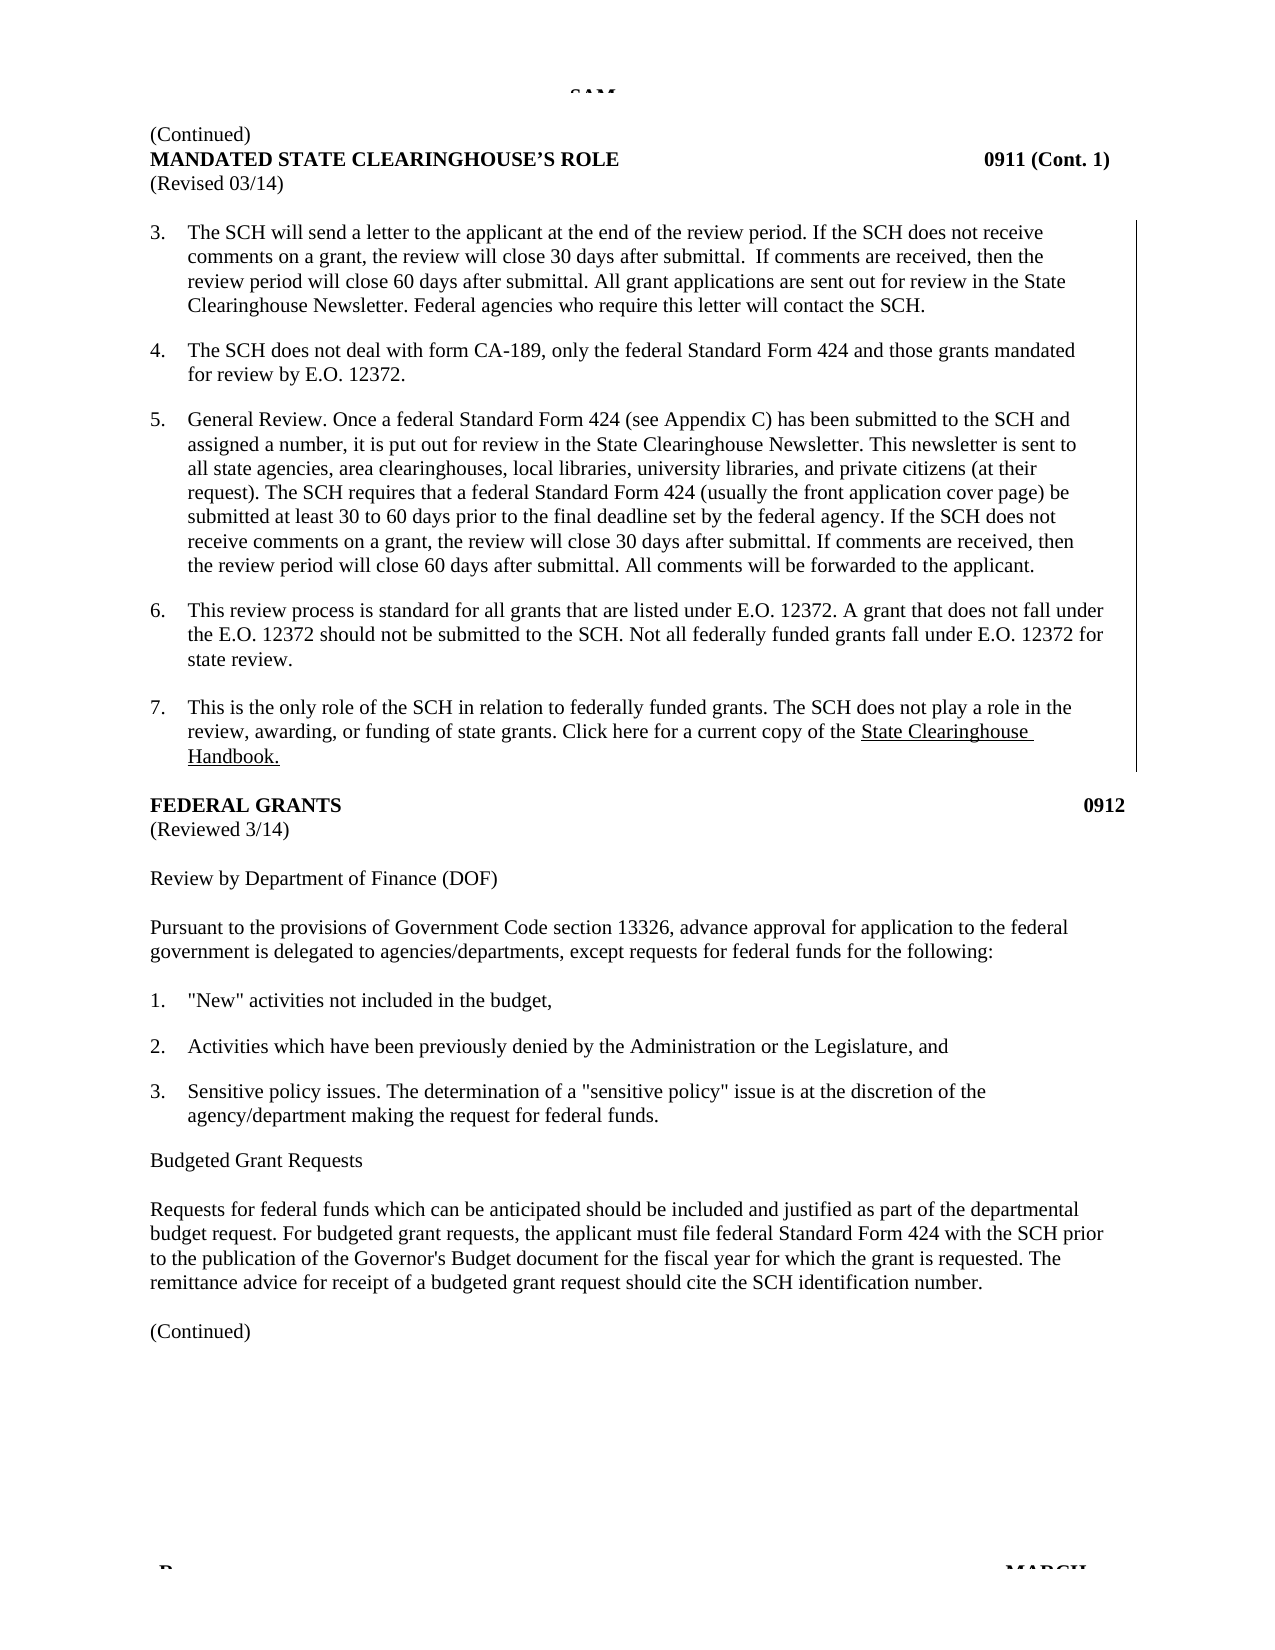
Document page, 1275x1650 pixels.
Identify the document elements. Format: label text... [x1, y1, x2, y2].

list The SCH will send a letter to the applicant at the end of the review period. If the SCH does not receive comments on a grant, the review will close 30 days after submittal. If comments are received, then the review period will close 60 days after submittal. All grant applications are sent out for review in the State Clearinghouse Newsletter. Federal agencies who require this letter will contact the SCH. [150, 220, 1101, 317]
text (Continued) [150, 122, 1148, 146]
text (Continued) [150, 1319, 1148, 1343]
text Review by Department of Finance (DOF) [150, 866, 1148, 890]
subtitle MANDATED STATE CLEARINGHOUSE’S ROLE 0911 (Cont. 1) [150, 147, 1148, 171]
list This is the only role of the SCH in relation to federally funded grants. The SCH does not play a role in the review, awarding, or funding of state grants. Click here for a current copy of the State Clearinghouse Handbook. [150, 695, 1075, 768]
list Sensitive policy issues. The determination of a "sensitive policy" issue is at the discretion of the agency/department making the request for federal funds. [150, 1079, 989, 1127]
list General Review. Once a federal Standard Form 424 (see Appendix C) has been submitted to the SCH and assigned a number, it is put out for review in the State Clearinghouse Newsletter. This newsletter is sent to all state agencies, area clearinghouses, local libraries, university libraries, and private citizens (at their request). The SCH requires that a federal Standard Form 424 (usually the front application cover page) be submitted at least 30 to 60 days prior to the final deadline set by the federal agency. If the SCH does not receive comments on a grant, the review will close 30 days after submittal. If comments are received, then the review period will close 60 days after submittal. All comments will be forwarded to the applicant. [150, 407, 1101, 577]
text Requests for federal funds which can be anticipated should be included and justified as part of the departmental budget request. For budgeted grant requests, the applicant must file federal Standard Form 424 with the SCH prior to the publication of the Governor's Budget document for the fiscal year for which the grant is requested. The remittance advice for receipt of a budgeted grant request should cite the SCH identification number. [150, 1197, 1111, 1294]
text Budgeted Grant Requests [150, 1148, 1148, 1172]
text Pursuant to the provisions of Government Code section 13326, advance approval for application to the federal government is delegated to agencies/departments, except requests for federal funds for the following: [150, 915, 1148, 963]
list This review process is standard for all grants that are listed under E.O. 12372. A grant that does not fall under the E.O. 12372 should not be submitted to the SCH. Not all federally funded grants fall under E.O. 12372 for state review. [150, 598, 1106, 671]
subtitle FEDERAL GRANTS 0912 [150, 793, 1148, 817]
list The SCH does not deal with form CA-189, only the federal Standard Form 424 and those grants mandated for review by E.O. 12372. [150, 338, 1102, 386]
text (Reviewed 3/14) [150, 817, 1148, 841]
list Activities which have been previously denied by the Administration or the Legislature, and [150, 1033, 1148, 1058]
list "New" activities not included in the budget, [150, 988, 1148, 1012]
text (Revised 03/14) [150, 171, 1148, 195]
